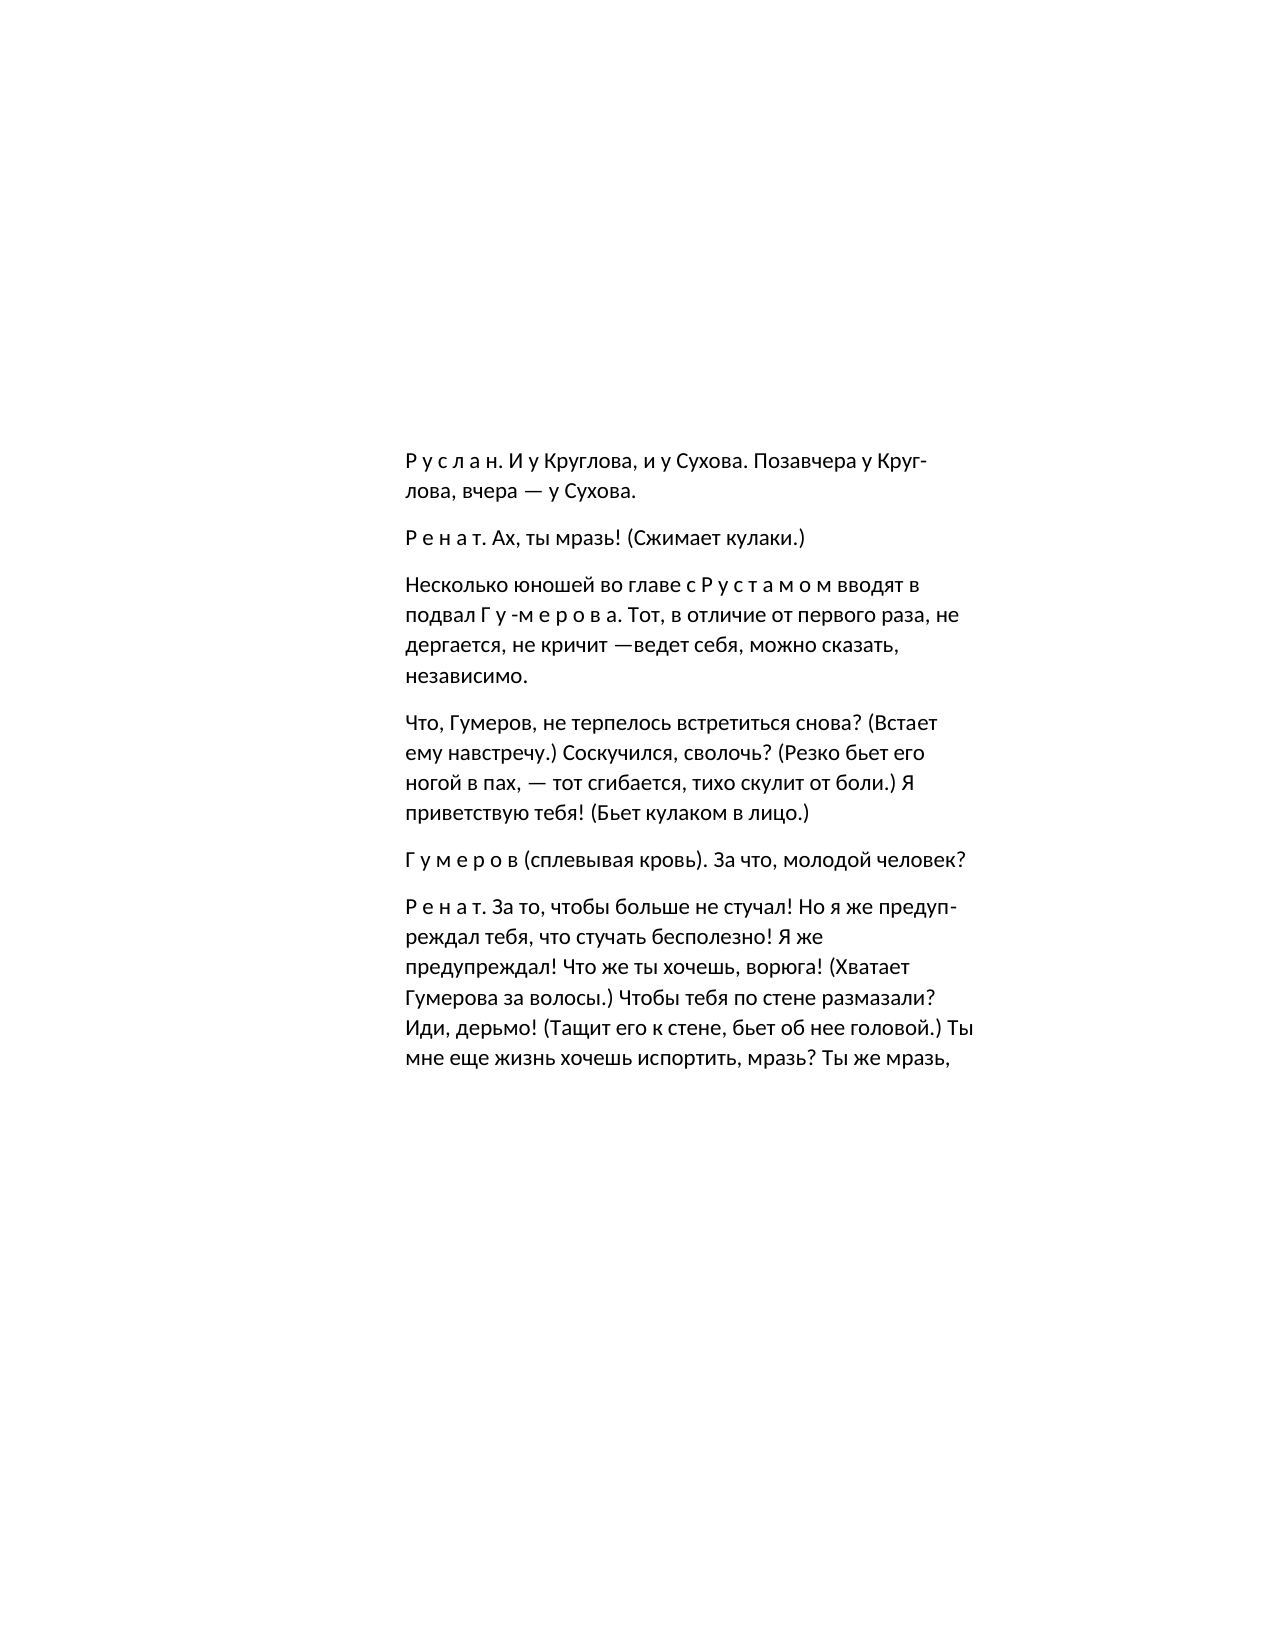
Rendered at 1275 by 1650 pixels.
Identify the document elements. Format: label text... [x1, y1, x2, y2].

text Г у м е р о в (сплевывая кровь). За что, молодой человек? [405, 845, 978, 873]
text Р у с л а н. И у Круглова, и у Сухова. Позавчера у Круг- лова, вчера — у Сухова. [405, 446, 978, 504]
text Несколько юношей во главе с Р у с т а м о м вводят в подвал Г у -м е р о в а. Тот, в отличие от первого раза, не дергается, не кричит —ведет себя, можно сказать, независимо. [405, 570, 978, 689]
text Р е н а т. Ах, ты мразь! (Сжимает кулаки.) [405, 523, 978, 551]
text Р е н а т. За то, чтобы больше не стучал! Но я же предупреждал тебя, что стучать бесполезно! Я же предупреждал! Что же ты хочешь, ворюга! (Хватает Гумерова за волосы.) Чтобы тебя по стене размазали? Иди, дерьмо! (Тащит его к стене, бьет об нее головой.) Ты мне еще жизнь хочешь испортить, мразь? Ты же мразь, мразь, мразь! (Продолжает его бить.) Я тебя убью! Убью! Ты думаешь, просто так тебя сюда приволокли? Зачем к Круглову ходил? Думал, он тебе поможет? [405, 892, 978, 1071]
text Что, Гумеров, не терпелось встретиться снова? (Встает ему навстречу.) Соскучился, сволочь? (Резко бьет его ногой в пах, — тот сгибается, тихо скулит от боли.) Я приветствую тебя! (Бьет кулаком в лицо.) [405, 708, 978, 826]
